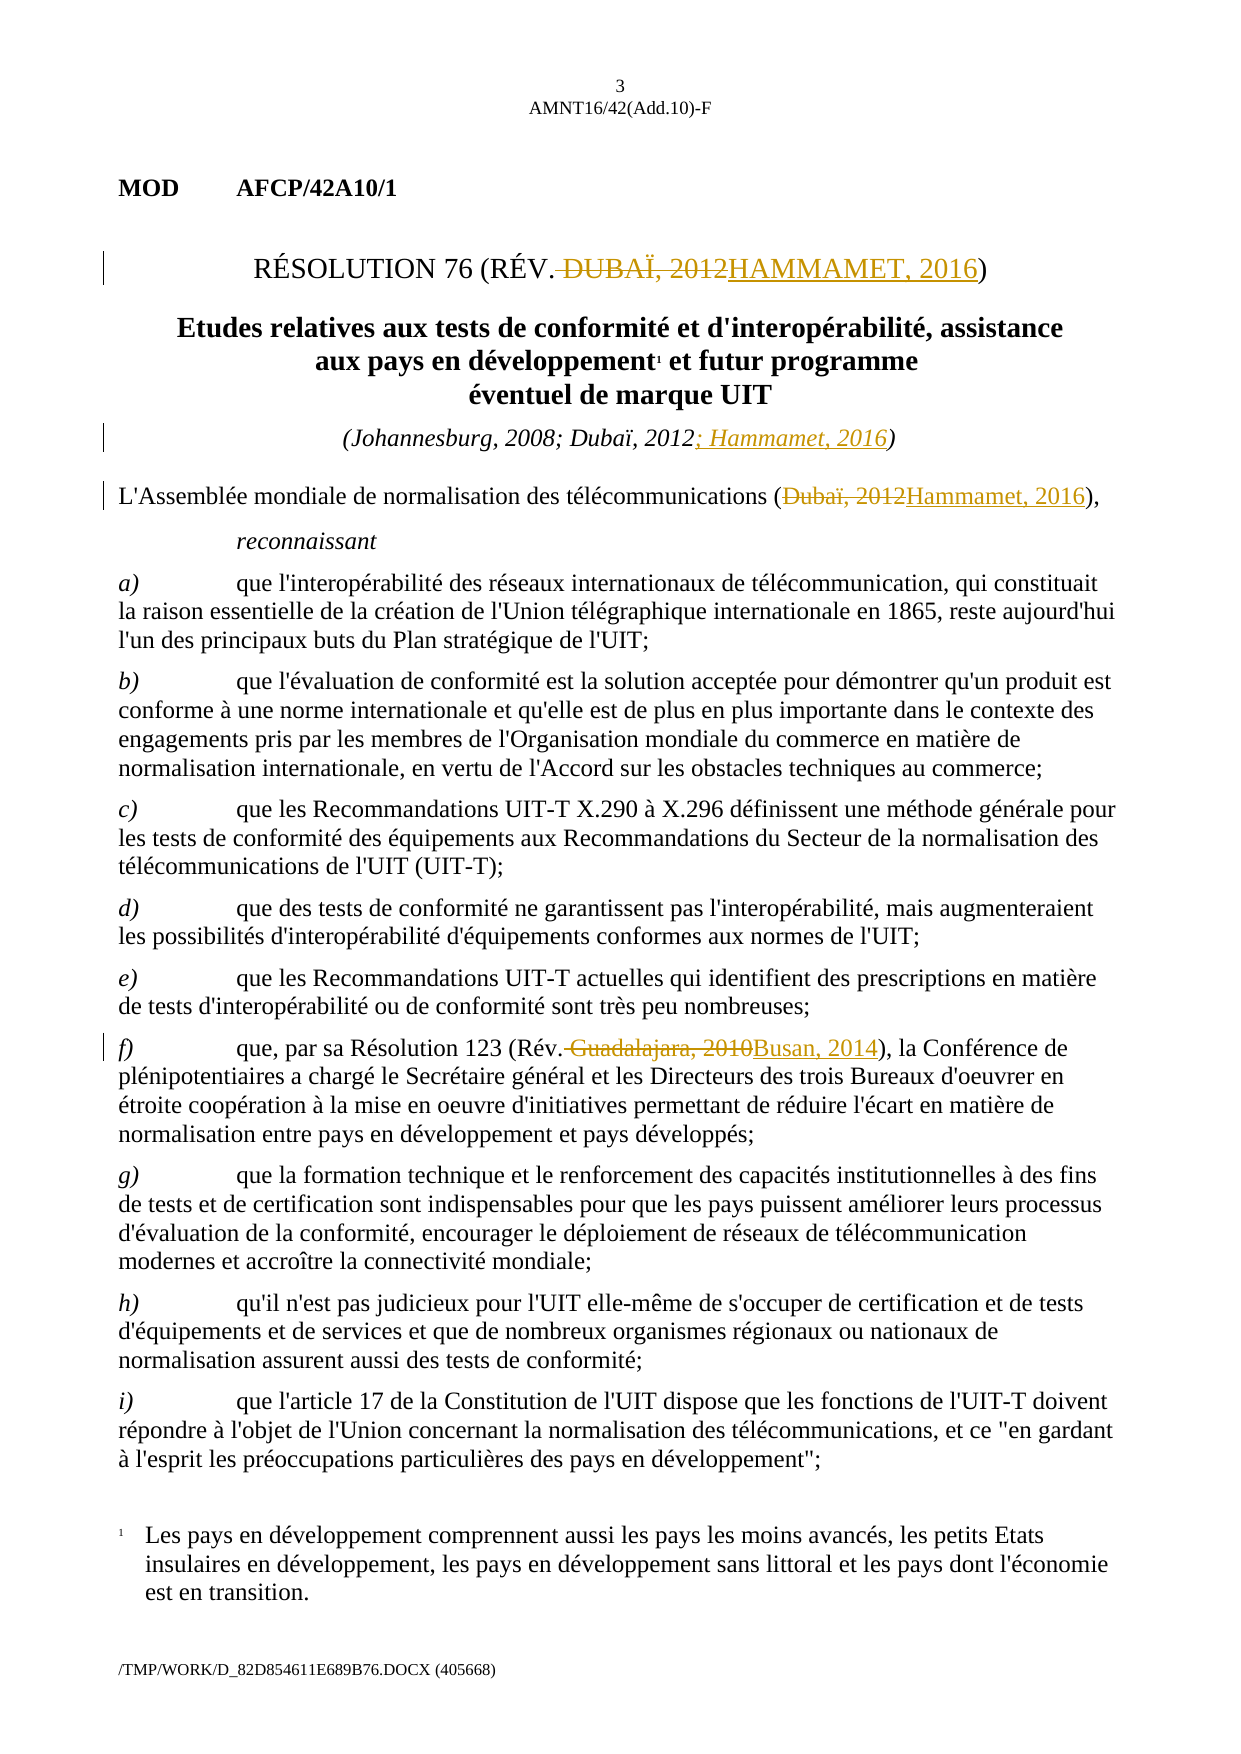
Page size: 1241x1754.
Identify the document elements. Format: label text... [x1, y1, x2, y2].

text b) que l'évaluation de conformité est la solution acceptée pour démontrer qu'un produit est conforme à une norme internationale et qu'elle est de plus en plus importante dans le contexte des engagements pris par les membres de l'Organisation mondiale du commerce en matière de normalisation internationale, en vertu de l'Accord sur les obstacles techniques au commerce; [118, 666, 1122, 781]
title L'Assemblée mondiale de normalisation des télécommunications (), [118, 481, 1122, 510]
text h) qu'il n'est pas judicieux pour l'UIT elle-même de s'occuper de certification et de tests d'équipements et de services et que de nombreux organismes régionaux ou nationaux de normalisation assurent aussi des tests de conformité; [118, 1288, 1122, 1374]
text a) que l'interopérabilité des réseaux internationaux de télécommunication, qui constituait la raison essentielle de la création de l'Union télégraphique internationale en 1865, reste aujourd'hui l'un des principaux buts du Plan stratégique de l'UIT; [118, 568, 1122, 654]
text (Johannesburg, 2008; Dubaï, 2012) [118, 423, 1122, 452]
text MOD AFCP/42A10/1 [118, 173, 1122, 201]
text e) que les Recommandations UIT-T actuelles qui identifient des prescriptions en matière de tests d'interopérabilité ou de conformité sont très peu nombreuses; [118, 963, 1122, 1020]
text g) que la formation technique et le renforcement des capacités institutionnelles à des fins de tests et de certification sont indispensables pour que les pays puissent améliorer leurs processus d'évaluation de la conformité, encourager le déploiement de réseaux de télécommunication modernes et accroître la connectivité mondiale; [118, 1160, 1122, 1275]
text c) que les Recommandations UIT-T X.290 à X.296 définissent une méthode générale pour les tests de conformité des équipements aux Recommandations du Secteur de la normalisation des télécommunications de l'UIT (UIT-T); [118, 794, 1122, 880]
text reconnaissant [236, 526, 1122, 555]
text i) que l'article 17 de la Constitution de l'UIT dispose que les fonctions de l'UIT-T doivent répondre à l'objet de l'Union concernant la normalisation des télécommunications, et ce "en gardant à l'esprit les préoccupations particulières des pays en développement"; [118, 1386, 1122, 1473]
text RÉSOLUTION 76 (Rév.) [118, 251, 1122, 285]
title Etudes relatives aux tests de conformité et d'interopérabilité, assistance aux pays en développement1 et futur programme éventuel de marque UIT [118, 310, 1122, 411]
text f) que, par sa Résolution 123 (Rév.), la Conférence de plénipotentiaires a chargé le Secrétaire général et les Directeurs des trois Bureaux d'oeuvrer en étroite coopération à la mise en oeuvre d'initiatives permettant de réduire l'écart en matière de normalisation entre pays en développement et pays développés; [118, 1033, 1122, 1148]
text d) que des tests de conformité ne garantissent pas l'interopérabilité, mais augmenteraient les possibilités d'interopérabilité d'équipements conformes aux normes de l'UIT; [118, 893, 1122, 950]
